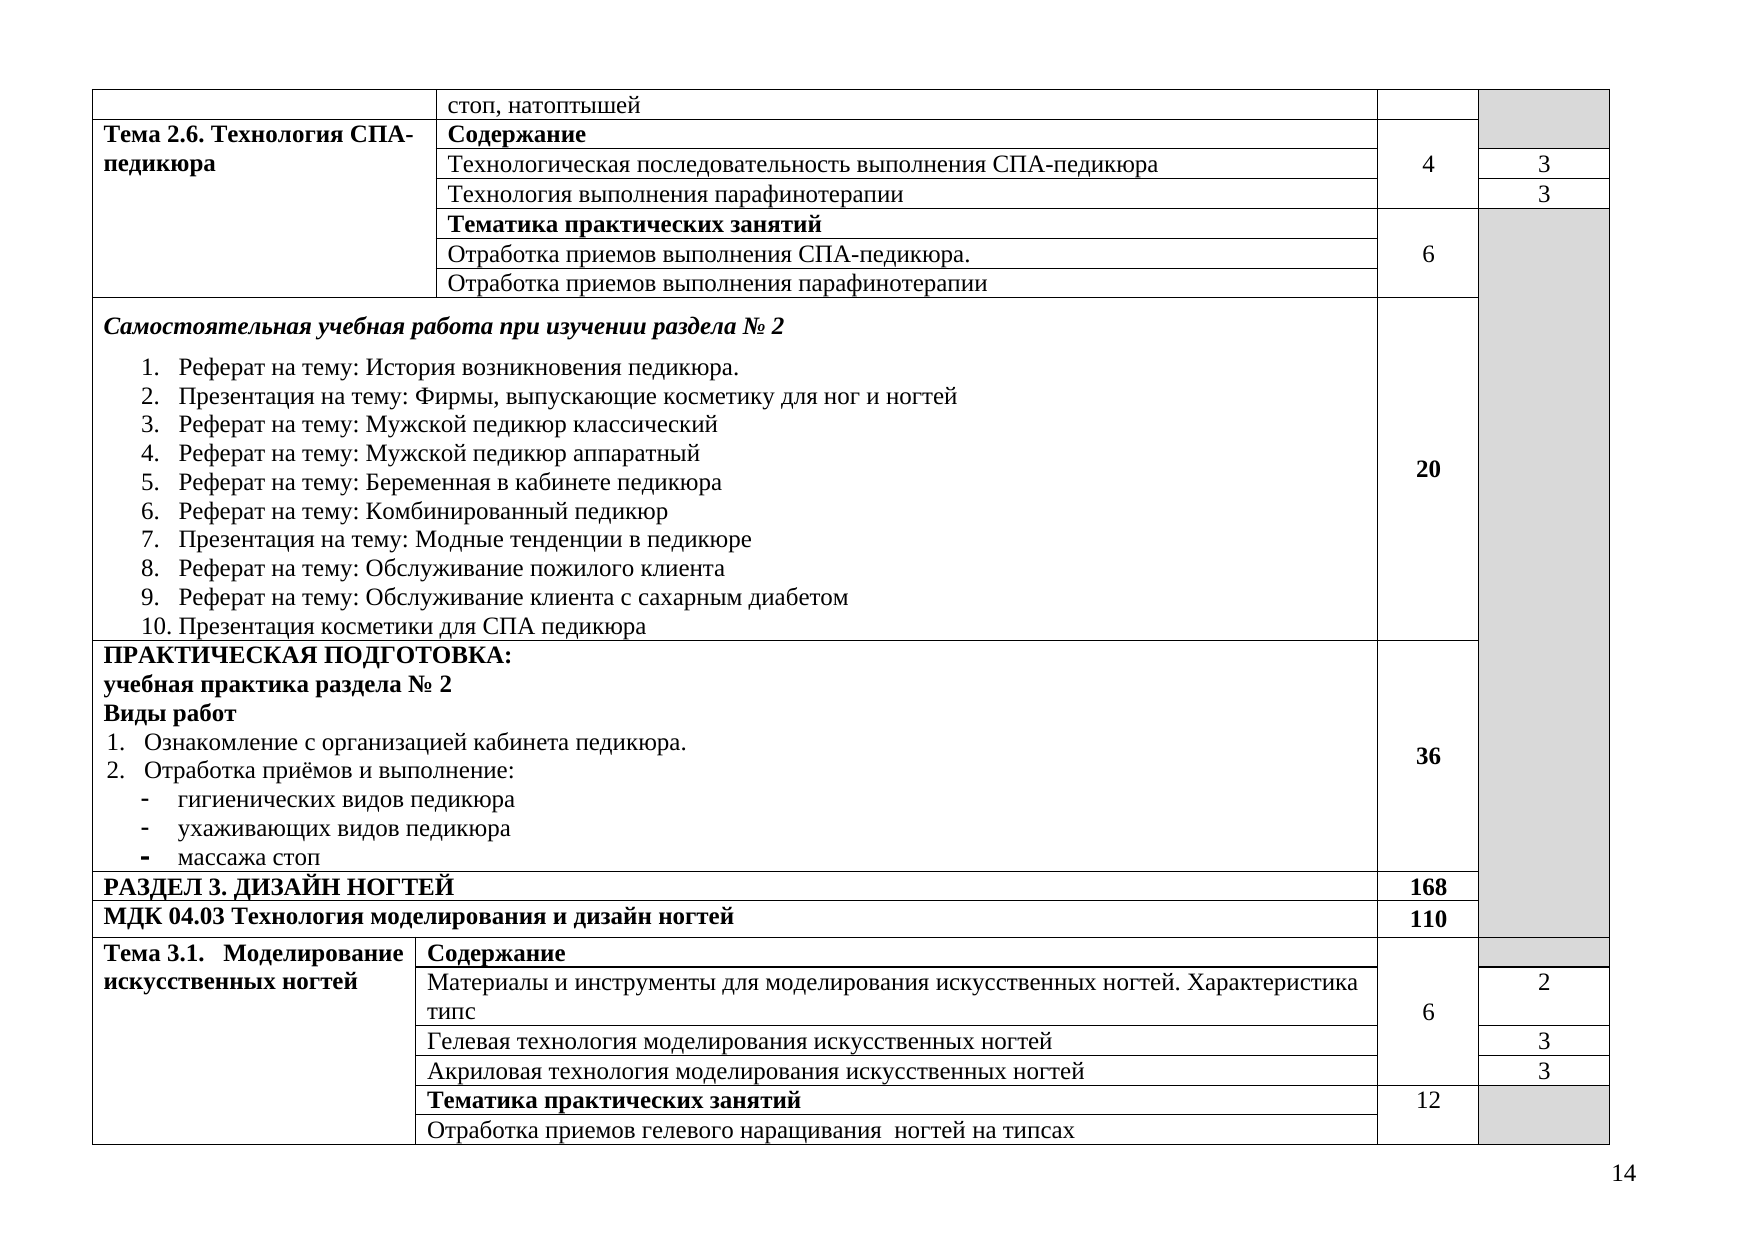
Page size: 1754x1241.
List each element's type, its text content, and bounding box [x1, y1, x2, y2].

table_cell Материалы и инструменты для моделирования искусственных ногтей. Характеристика типс [416, 968, 1377, 1025]
table_cell 6 [1378, 209, 1478, 297]
table_cell Тематика практических занятий [437, 209, 1377, 238]
table_cell 2 [1479, 968, 1609, 1025]
table_cell [1479, 209, 1609, 937]
table_cell Гелевая технология моделирования искусственных ногтей [416, 1026, 1377, 1055]
table_cell Акриловая технология моделирования искусственных ногтей [416, 1056, 1377, 1084]
table_cell Технология выполнения парафинотерапии [437, 179, 1377, 208]
table_cell [1479, 1086, 1609, 1144]
table_cell Содержание [416, 938, 1377, 966]
table_cell 168 [1378, 872, 1478, 900]
table_cell [1479, 938, 1609, 966]
table_cell Технологическая последовательность выполнения СПА-педикюра [437, 149, 1377, 178]
table_cell 3 [1479, 149, 1609, 178]
table_cell РАЗДЕЛ 3. ДИЗАЙН НОГТЕЙ [93, 872, 1377, 900]
table_cell 12 [1378, 1086, 1478, 1144]
table_cell Самостоятельная учебная работа при изучении раздела № 2 Реферат на тему: История возникновения педикюра. Презентация на тему: Фирмы, выпускающие косметику для ног и ногтей Реферат на тему: Мужской педикюр классический Реферат на тему: Мужской педикюр аппаратный Реферат на тему: Беременная в кабинете педикюра Реферат на тему: Комбинированный педикюр Презентация на тему: Модные тенденции в педикюре Реферат на тему: Обслуживание пожилого клиента Реферат на тему: Обслуживание клиента с сахарным диабетом Презентация косметики для СПА педикюра [93, 298, 1377, 639]
table_cell Содержание [437, 120, 1377, 148]
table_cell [437, 90, 1377, 118]
table_cell 3 [1479, 1056, 1609, 1084]
table_cell 3 [1479, 1026, 1609, 1055]
table_cell Отработка приемов гелевого наращивания ногтей на типсах [416, 1115, 1377, 1144]
table_cell Тема 2.6. Технология СПА-педикюра [93, 120, 436, 297]
table_cell Отработка приемов выполнения парафинотерапии [437, 269, 1377, 297]
table_cell Тема 3.1. Моделирование искусственных ногтей [93, 938, 415, 1144]
table_cell 110 [1378, 901, 1478, 937]
table_cell Отработка приемов выполнения СПА-педикюра. [437, 239, 1377, 267]
table_cell Тематика практических занятий [416, 1086, 1377, 1114]
table_cell МДК 04.03 Технология моделирования и дизайн ногтей [93, 901, 1377, 937]
table_cell 3 [1479, 179, 1609, 208]
table_cell 6 [1378, 938, 1478, 1084]
table_cell 36 [1378, 641, 1478, 871]
table_cell 4 [1378, 120, 1478, 208]
table_cell 20 [1378, 298, 1478, 639]
table_cell ПРАКТИЧЕСКАЯ ПОДГОТОВКА: учебная практика раздела № 2 Виды работ Ознакомление с организацией кабинета педикюра. Отработка приёмов и выполнение: гигиенических видов педикюра ухаживающих видов педикюра массажа стоп [93, 641, 1377, 871]
